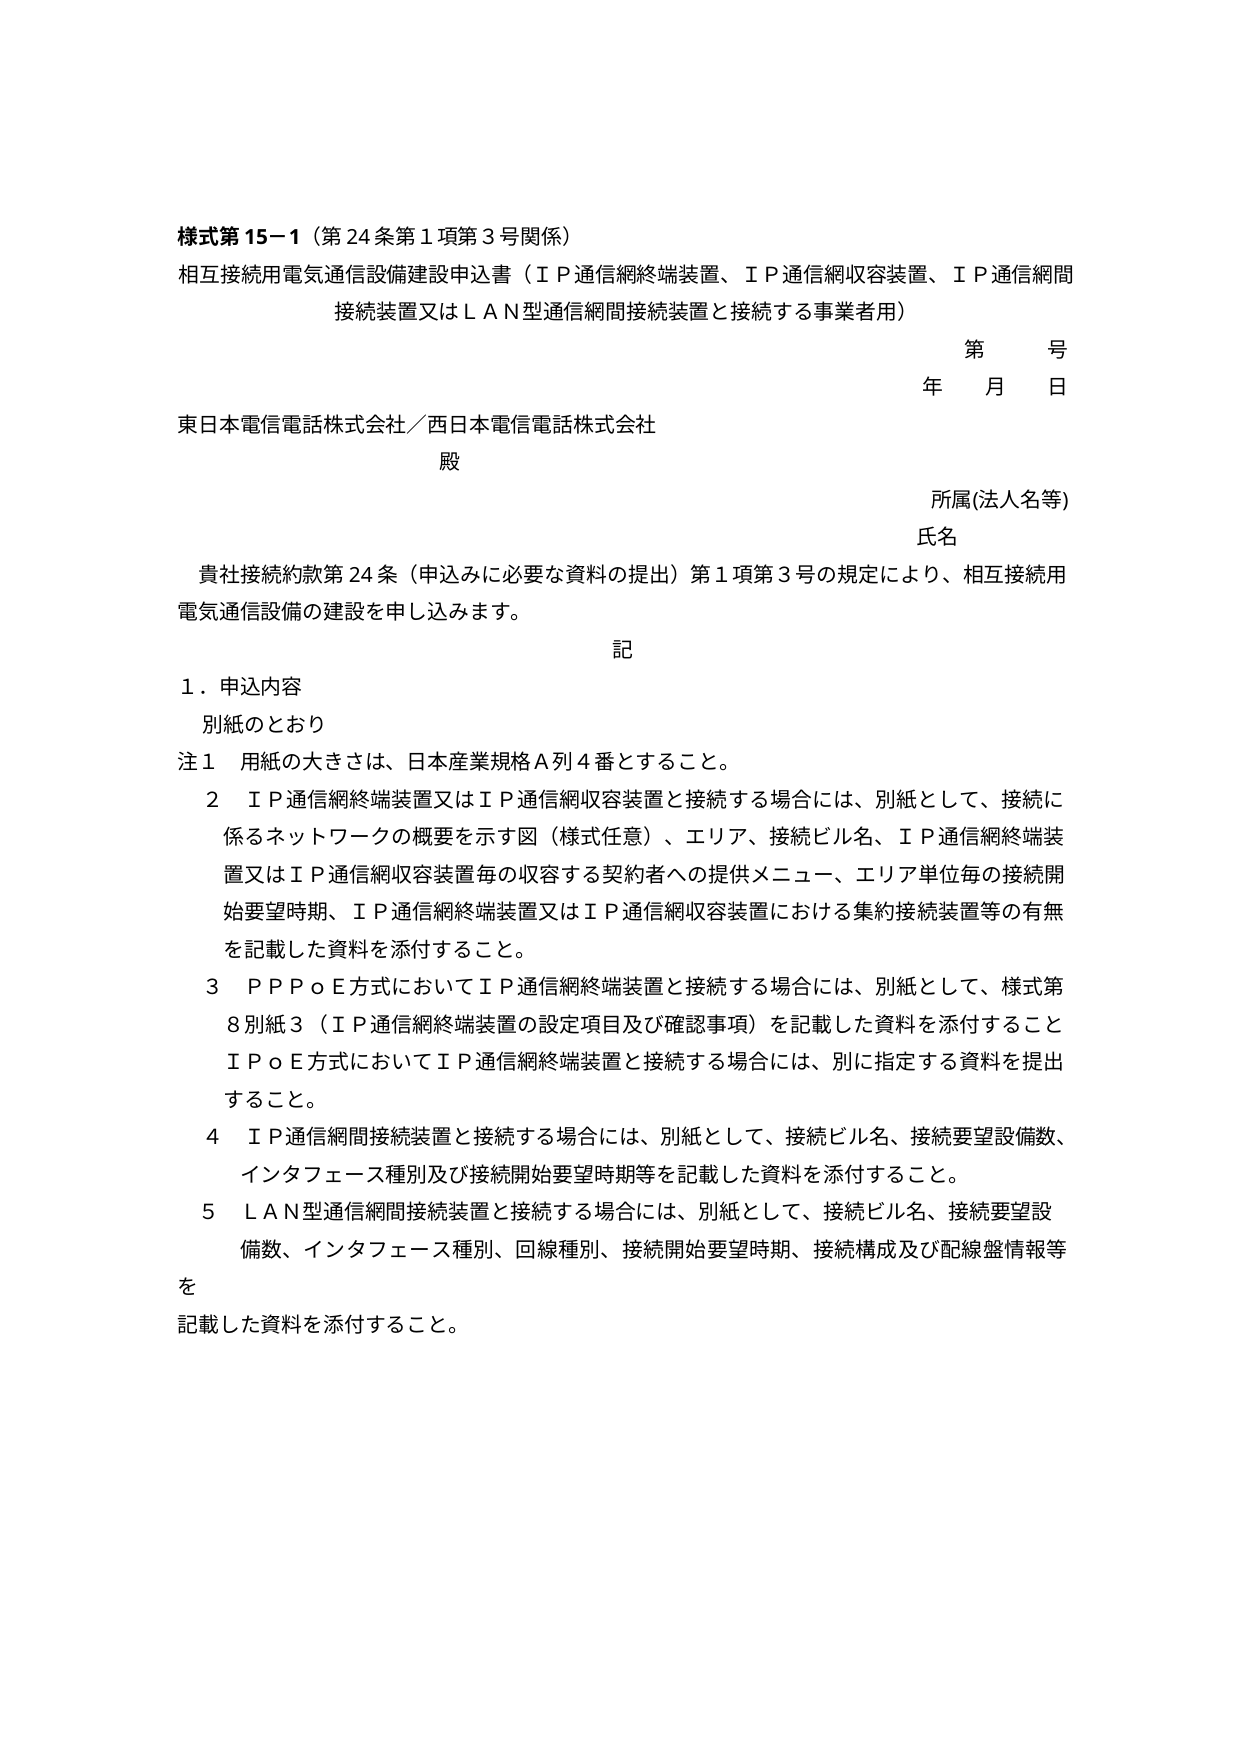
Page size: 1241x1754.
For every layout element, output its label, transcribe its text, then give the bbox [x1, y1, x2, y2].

text 記載した資料を添付すること。 [177, 1304, 1063, 1342]
text 第 号 [177, 329, 1068, 367]
text 氏名 [177, 517, 985, 554]
text 注１ 用紙の大きさは、日本産業規格Ａ列４番とすること。 [177, 742, 1068, 779]
text ４ ＩＰ通信網間接続装置と接続する場合には、別紙として、接続ビル名、接続要望設備数、 [202, 1117, 1068, 1154]
text 東日本電信電話株式会社／西日本電信電話株式会社 [177, 404, 1068, 442]
text ５ ＬＡＮ型通信網間接続装置と接続する場合には、別紙として、接続ビル名、接続要望設 [177, 1192, 1068, 1229]
text 記 [177, 629, 1068, 667]
text 年 月 日 [177, 367, 1068, 404]
text 別紙のとおり [202, 704, 1068, 742]
text 備数、インタフェース種別、回線種別、接続開始要望時期、接続構成及び配線盤情報等を [177, 1229, 1068, 1304]
text インタフェース種別及び接続開始要望時期等を記載した資料を添付すること。 [219, 1154, 1068, 1192]
text 所属(法人名等) [177, 479, 1068, 517]
text 様式第15－1（第24条第１項第３号関係） [177, 217, 1075, 254]
text 貴社接続約款第24条（申込みに必要な資料の提出）第１項第３号の規定により、相互接続用電気通信設備の建設を申し込みます。 [177, 554, 1068, 629]
text ２ ＩＰ通信網終端装置又はＩＰ通信網収容装置と接続する場合には、別紙として、接続に係るネットワークの概要を示す図（様式任意）、エリア、接続ビル名、ＩＰ通信網終端装置又はＩＰ通信網収容装置毎の収容する契約者への提供メニュー、エリア単位毎の接続開始要望時期、ＩＰ通信網終端装置又はＩＰ通信網収容装置における集約接続装置等の有無を記載した資料を添付すること。 [202, 779, 1068, 967]
text １．申込内容 [177, 667, 1068, 704]
text 相互接続用電気通信設備建設申込書（ＩＰ通信網終端装置、ＩＰ通信網収容装置、ＩＰ通信網間接続装置又はＬＡＮ型通信網間接続装置と接続する事業者用） [177, 254, 1075, 329]
text 殿 [177, 442, 1068, 479]
text ３ ＰＰＰｏＥ方式においてＩＰ通信網終端装置と接続する場合には、別紙として、様式第８別紙３（ＩＰ通信網終端装置の設定項目及び確認事項）を記載した資料を添付すること。ＩＰｏＥ方式においてＩＰ通信網終端装置と接続する場合には、別に指定する資料を提出すること。 [202, 967, 1068, 1117]
